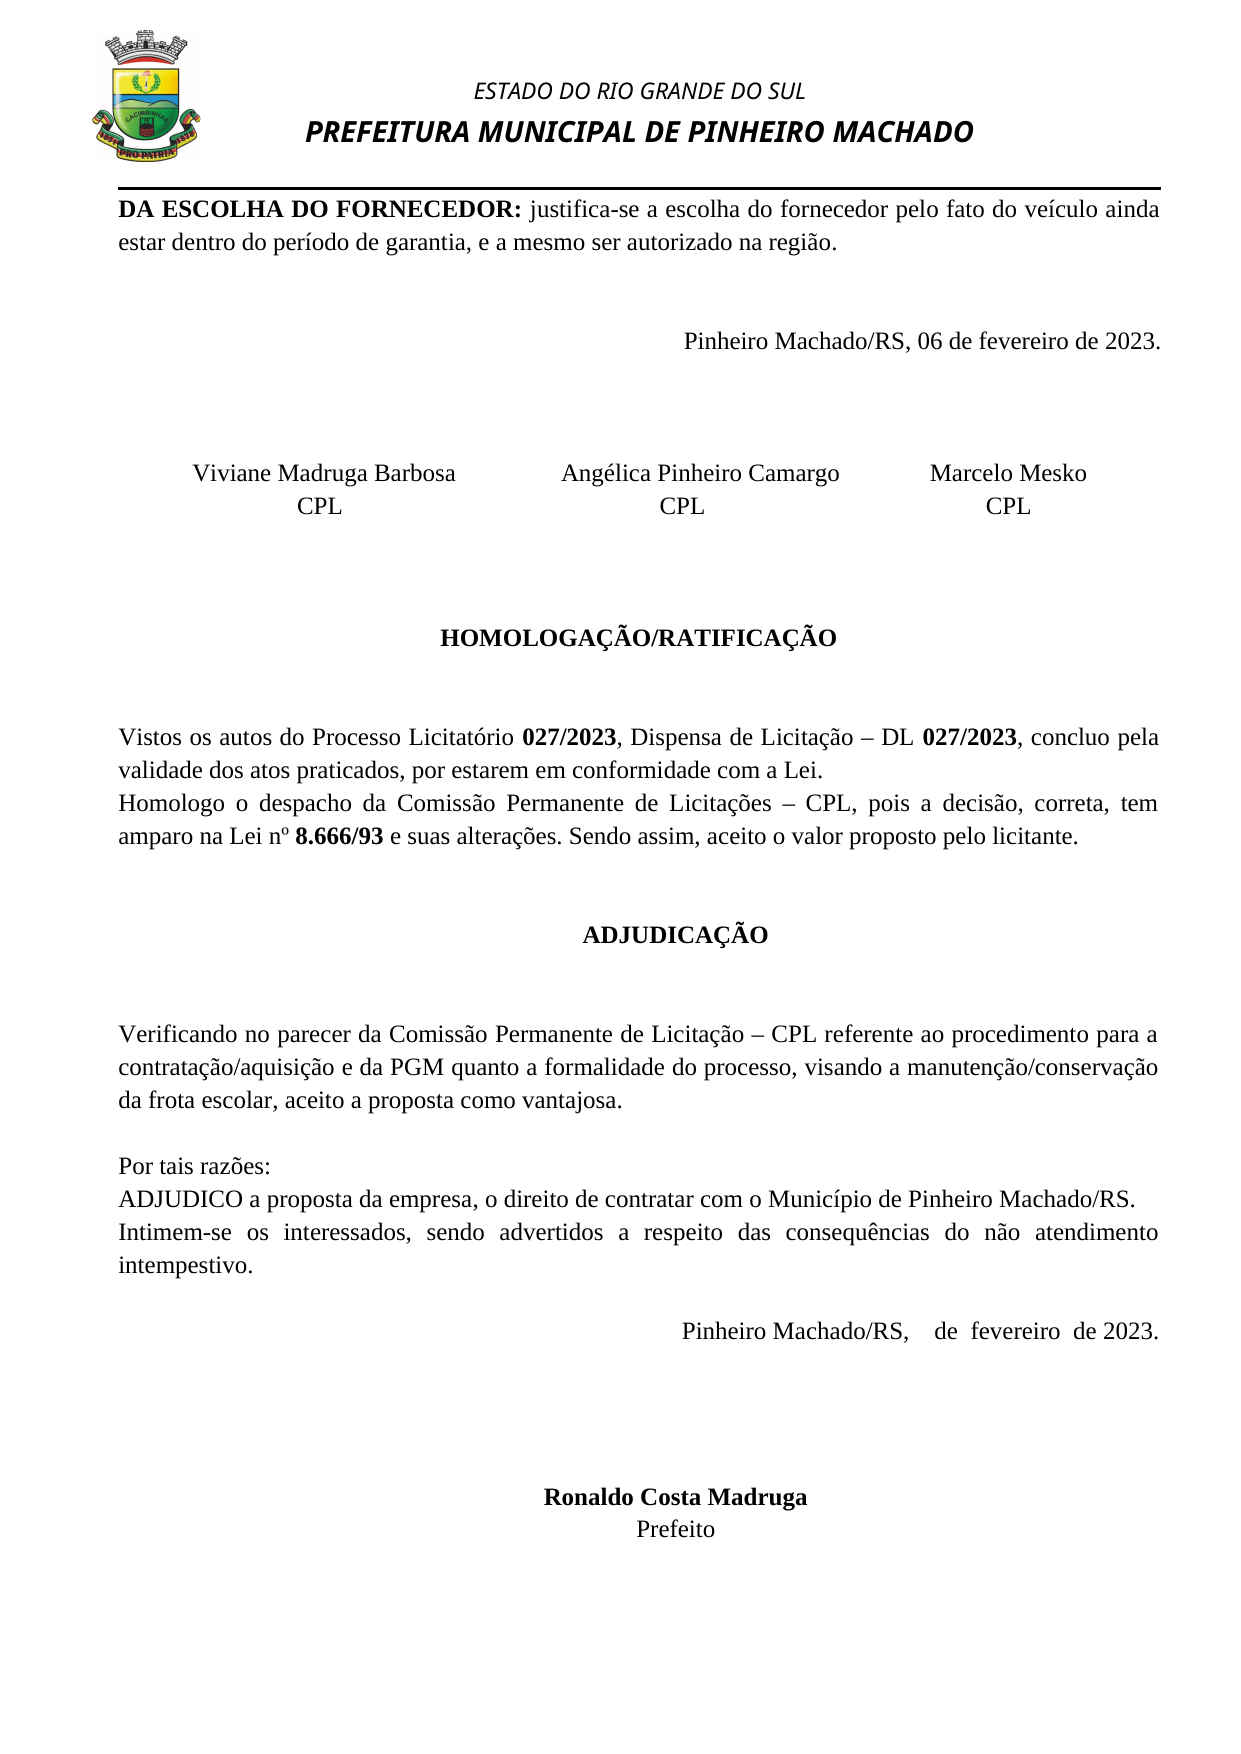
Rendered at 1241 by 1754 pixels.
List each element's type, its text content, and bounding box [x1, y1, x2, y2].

text DA ESCOLHA DO FORNECEDOR: justifica-se a escolha do fornecedor pelo fato do veículo ainda estar dentro do período de garantia, e a mesmo ser autorizado na região. [118, 194, 1161, 256]
text HOMOLOGAÇÃO/RATIFICAÇÃO [118, 623, 1159, 652]
text Prefeito [118, 1514, 1159, 1543]
text Pinheiro Machado/RS, de fevereiro de 2023. [118, 1316, 1159, 1345]
text ADJUDICAÇÃO [118, 920, 1159, 949]
text Viviane Madruga Barbosa Angélica Pinheiro Camargo Marcelo Mesko [118, 458, 1161, 487]
text ADJUDICO a proposta da empresa, o direito de contratar com o Município de Pinheiro Machado/RS. [118, 1184, 1159, 1213]
text Intimem-se os interessados, sendo advertidos a respeito das consequências do não atendimento intempestivo. [118, 1217, 1159, 1279]
text CPL CPL CPL [192, 491, 1161, 520]
text Homologo o despacho da Comissão Permanente de Licitações – CPL, pois a decisão, correta, tem amparo na Lei nº 8.666/93 e suas alterações. Sendo assim, aceito o valor proposto pelo licitante. [118, 788, 1159, 850]
text Ronaldo Costa Madruga [118, 1482, 1159, 1510]
text Verificando no parecer da Comissão Permanente de Licitação – CPL referente ao procedimento para a contratação/aquisição e da PGM quanto a formalidade do processo, visando a manutenção/conservação da frota escolar, aceito a proposta como vantajosa. [118, 1019, 1159, 1114]
text Por tais razões: [118, 1151, 1159, 1180]
text Vistos os autos do Processo Licitatório 027/2023, Dispensa de Licitação – DL 027/2023, concluo pela validade dos atos praticados, por estarem em conformidade com a Lei. [118, 722, 1159, 784]
text Pinheiro Machado/RS, 06 de fevereiro de 2023. [118, 326, 1161, 354]
picture [92, 30, 201, 162]
